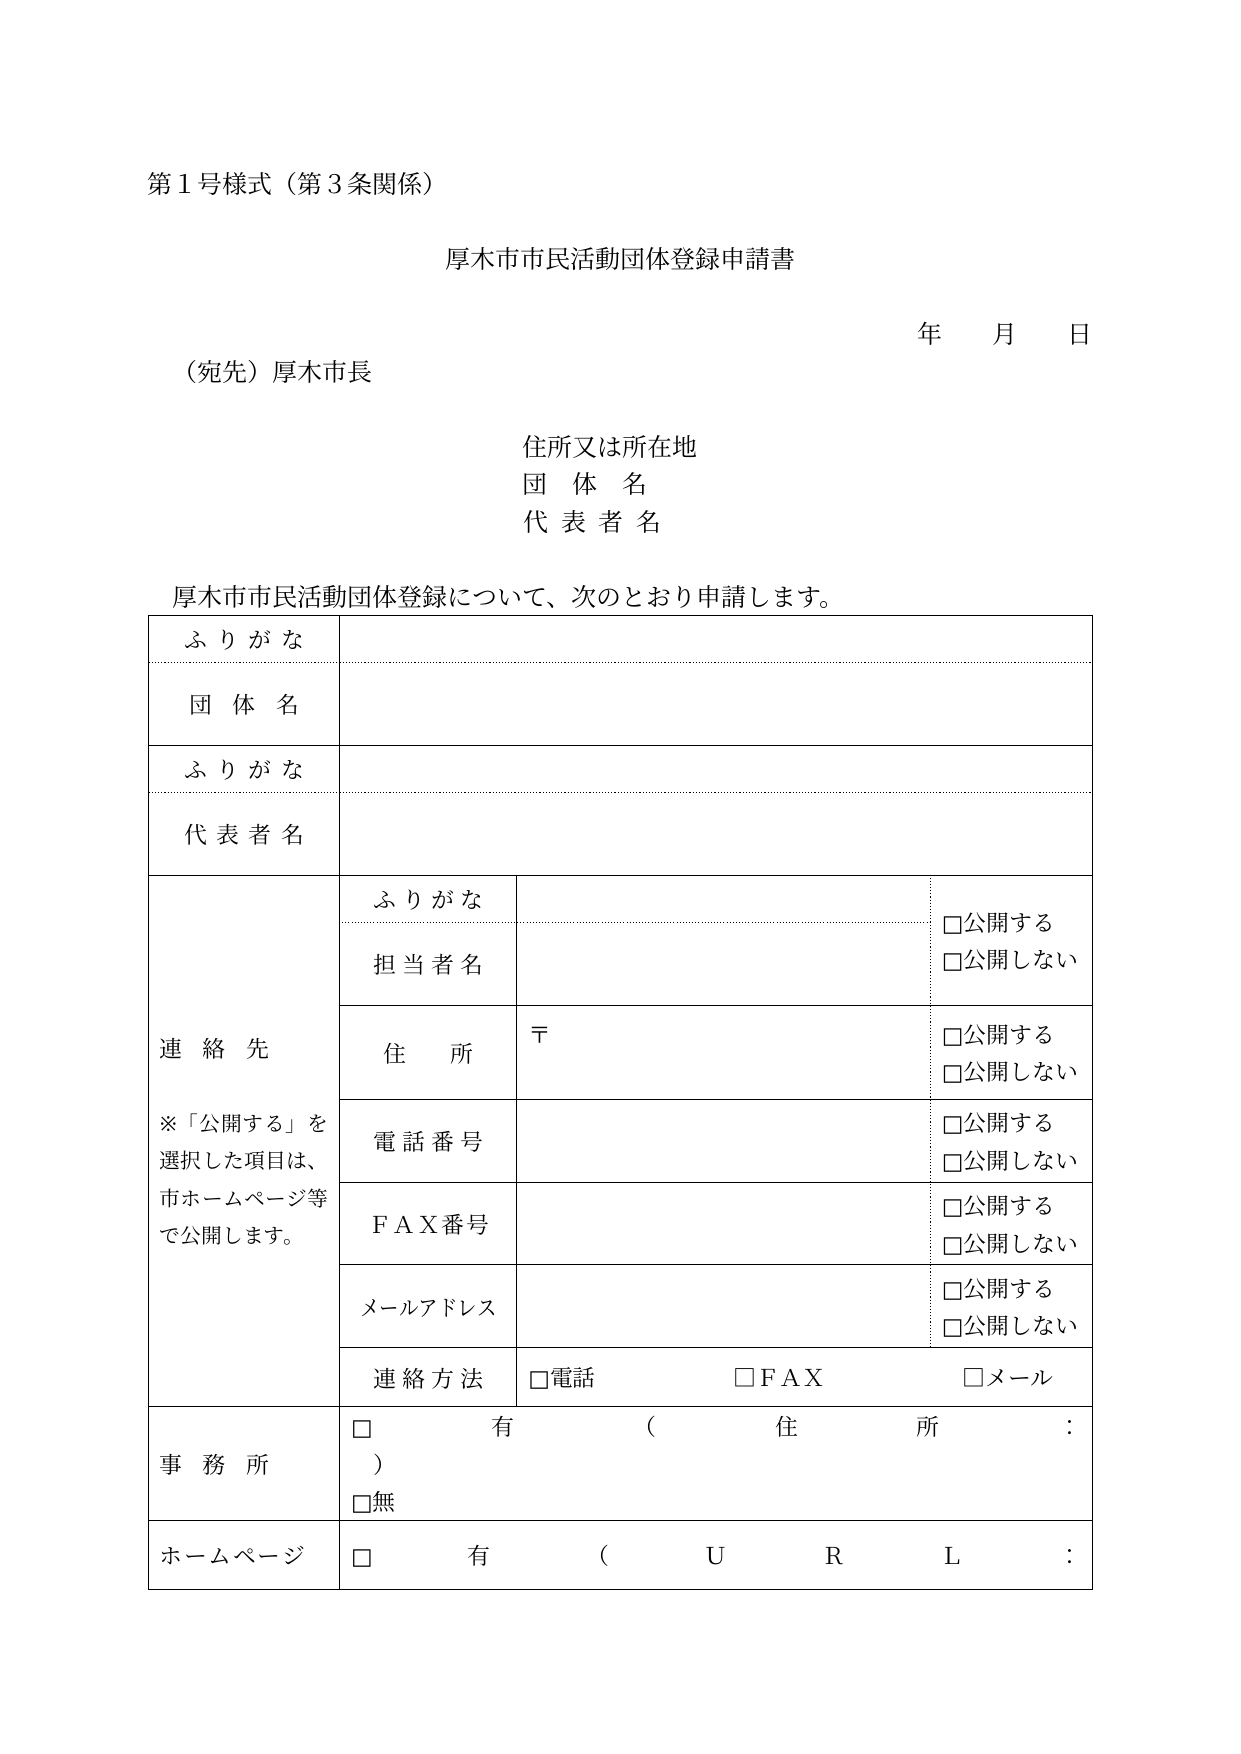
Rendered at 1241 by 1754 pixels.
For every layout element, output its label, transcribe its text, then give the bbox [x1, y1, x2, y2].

table_cell [340, 746, 1092, 792]
text 厚木市市民活動団体登録について、次のとおり申請します。 [148, 577, 1092, 614]
table_cell □公開する □公開しない [930, 1006, 1092, 1099]
table_cell 担当者名 [340, 922, 516, 1004]
table_cell 住所 [340, 1006, 516, 1099]
table_cell [517, 1183, 930, 1264]
table_cell 〒 [517, 1006, 930, 1099]
table_cell □有（ＵＲＬ： ） □無 [340, 1521, 1092, 1588]
text 厚木市市民活動団体登録申請書 [148, 239, 1093, 277]
table_cell メールアドレス [340, 1265, 516, 1347]
table_cell [517, 922, 930, 1004]
table_cell 連絡先 ※「公開する」を選択した項目は、市ホームページ等で公開します。 [149, 876, 339, 1406]
table_cell □公開する □公開しない [930, 1265, 1092, 1347]
table_cell 事務所 [149, 1407, 339, 1520]
table_header ふりがな [149, 616, 339, 662]
text 住所又は所在地 [148, 427, 1092, 464]
table_cell [517, 1265, 930, 1347]
text 団体名 [148, 464, 1092, 502]
table_cell 電話番号 [340, 1100, 516, 1182]
text 代表者名 [148, 502, 1092, 539]
text 年 月 日 [148, 314, 1092, 352]
table_cell ホームページ [149, 1521, 339, 1588]
table_cell ふりがな [340, 876, 516, 922]
table_cell [517, 876, 930, 922]
table_cell □公開する □公開しない [930, 1183, 1092, 1264]
table_cell □電話 □ＦＡＸ □メール [517, 1348, 1092, 1406]
table_cell 団体名 [149, 662, 339, 744]
table_cell □公開する □公開しない [930, 1100, 1092, 1182]
table_cell □公開する □公開しない [930, 876, 1092, 1004]
table_header [340, 616, 1092, 662]
table_cell □有（住所： ） □無 [340, 1407, 1092, 1520]
table_cell [340, 662, 1092, 744]
text 第１号様式（第３条関係） [148, 164, 1093, 202]
table_cell 代表者名 [149, 792, 339, 874]
table_cell [517, 1100, 930, 1182]
table_cell ふりがな [149, 746, 339, 792]
table_cell ＦＡＸ番号 [340, 1183, 516, 1264]
text （宛先）厚木市長 [148, 352, 1092, 389]
table_cell [340, 792, 1092, 874]
table_cell 連絡方法 [340, 1348, 516, 1406]
